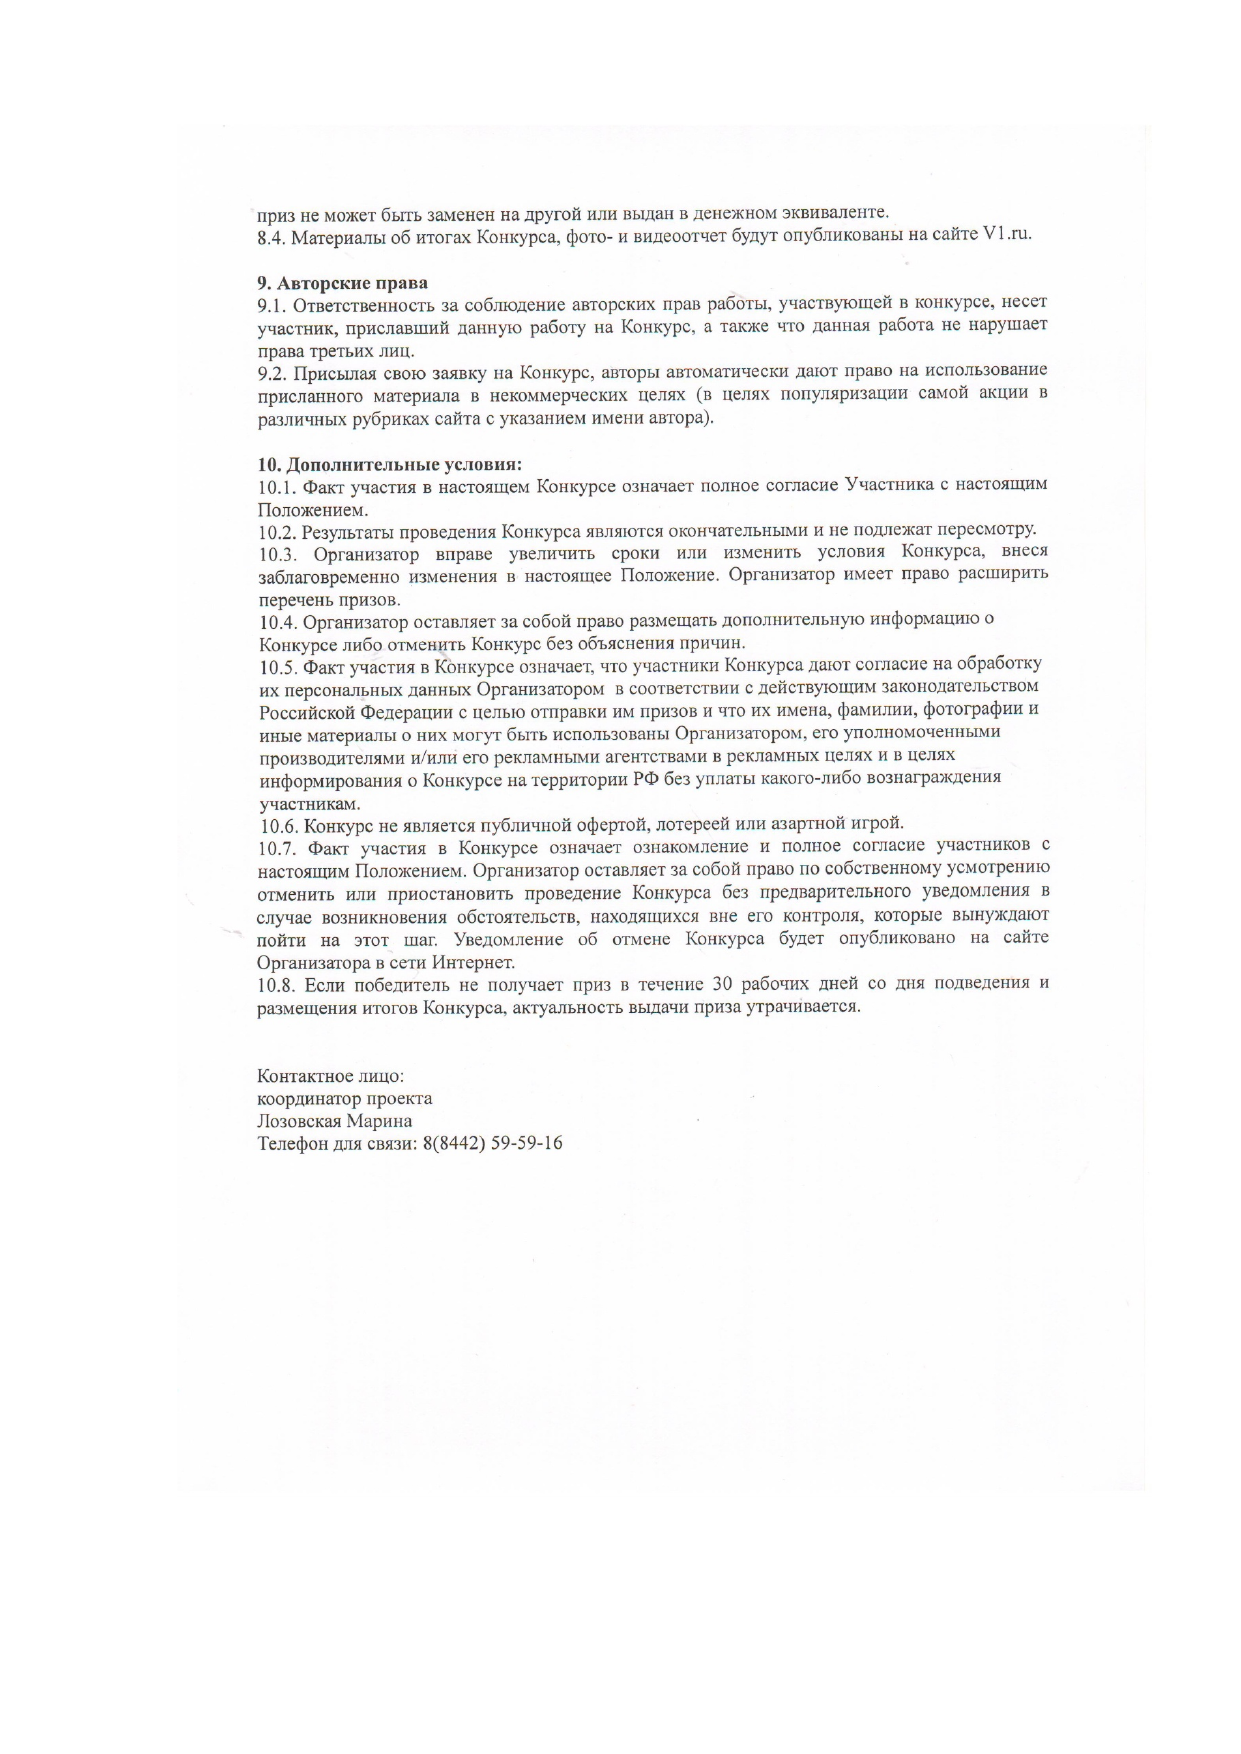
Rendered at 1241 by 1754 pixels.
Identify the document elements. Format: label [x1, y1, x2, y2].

picture [177, 118, 1152, 1497]
